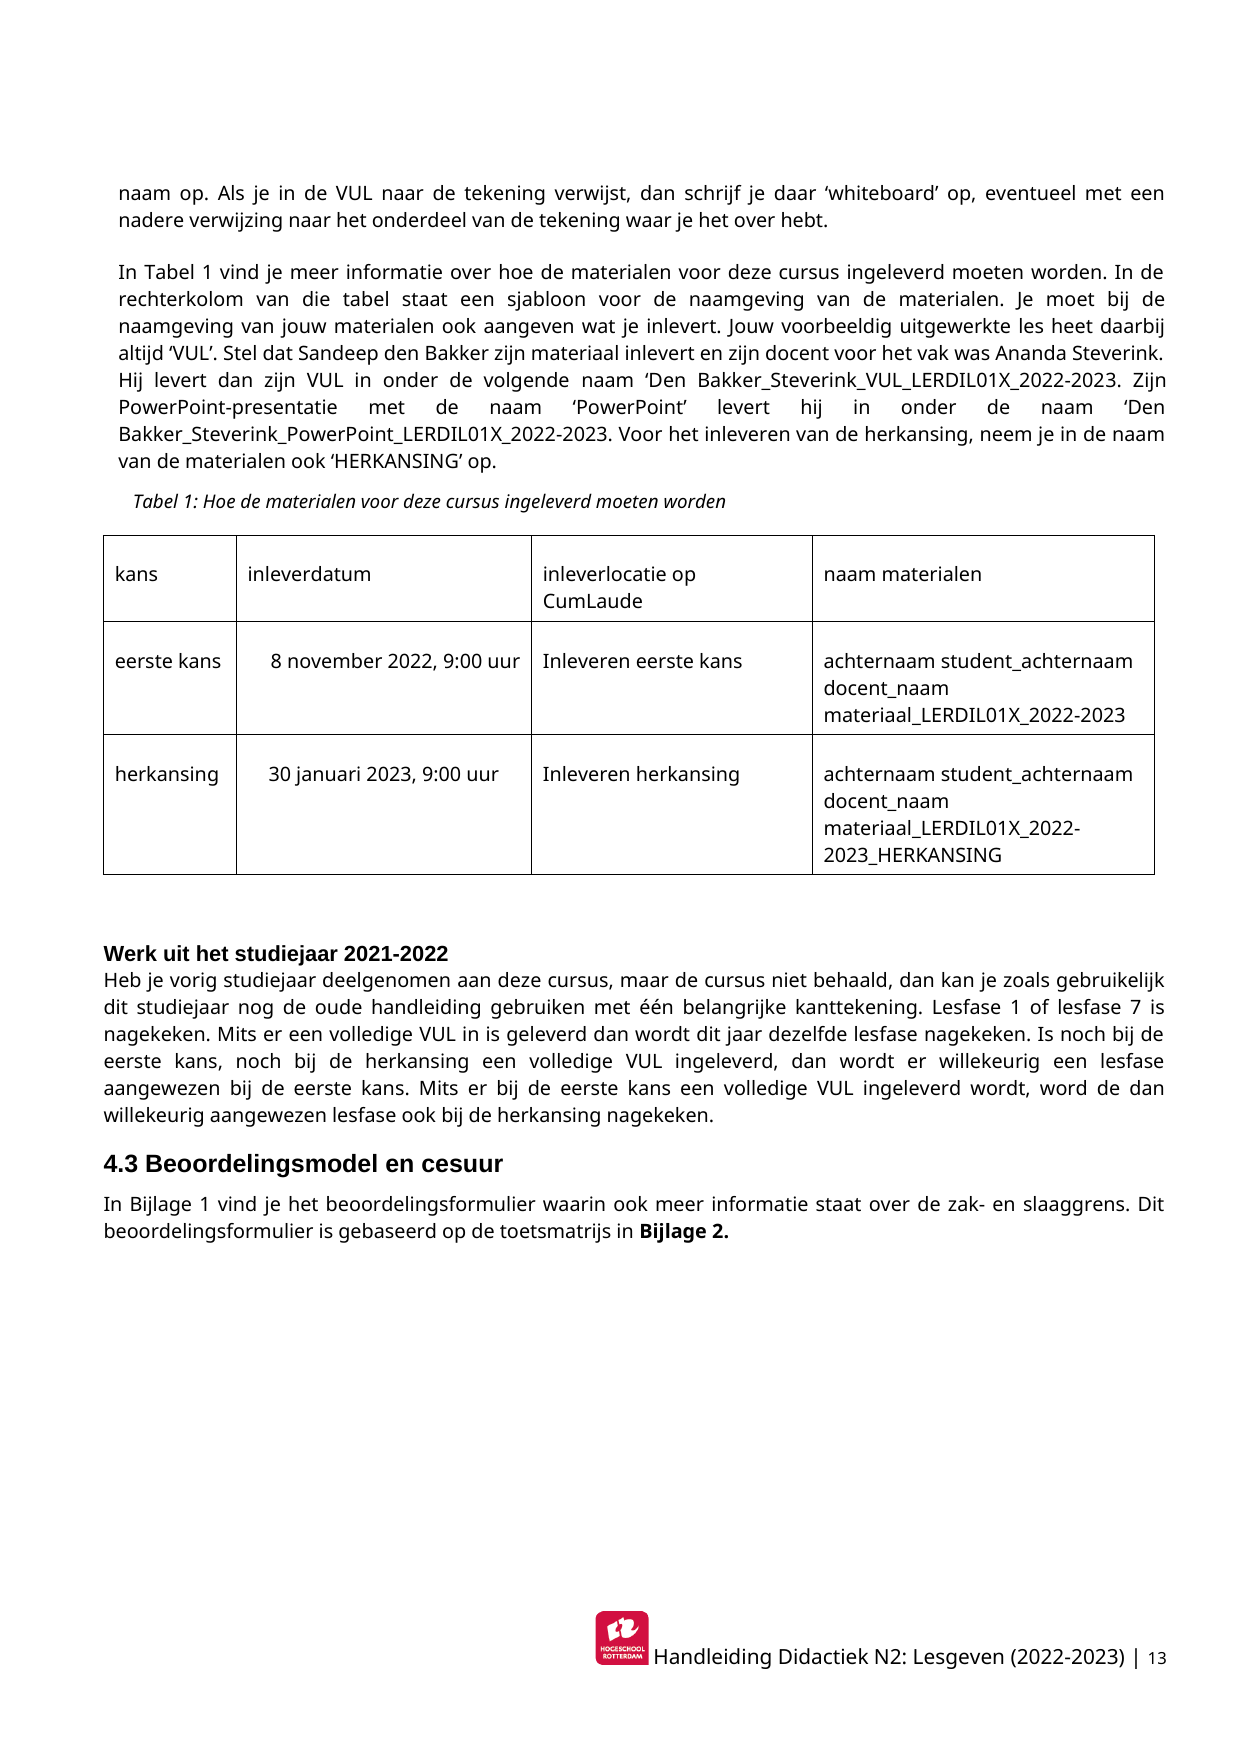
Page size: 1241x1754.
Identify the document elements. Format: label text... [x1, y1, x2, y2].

subtitle 4.3 Beoordelingsmodel en cesuur [103, 1149, 1166, 1178]
subtitle Werk uit het studiejaar 2021-2022 [103, 495, 1166, 967]
picture [595, 1611, 649, 1665]
text Heb je vorig studiejaar deelgenomen aan deze cursus, maar de cursus niet behaald, dan kan je zoals gebruikelijk dit studiejaar nog de oude handleiding gebruiken met één belangrijke kanttekening. Lesfase 1 of lesfase 7 is nagekeken. Mits er een volledige VUL in is geleverd dan wordt dit jaar dezelfde lesfase nagekeken. Is noch bij de eerste kans, noch bij de herkansing een volledige VUL ingeleverd, dan wordt er willekeurig een lesfase aangewezen bij de eerste kans. Mits er bij de eerste kans een volledige VUL ingeleverd wordt, word de dan willekeurig aangewezen lesfase ook bij de herkansing nagekeken. [103, 967, 1166, 1128]
text In Bijlage 1 vind je het beoordelingsformulier waarin ook meer informatie staat over de zak- en slaaggrens. Dit beoordelingsformulier is gebaseerd op de toetsmatrijs in Bijlage 2. [103, 1191, 1166, 1244]
subtitle In Tabel 1 vind je meer informatie over hoe de materialen voor deze cursus ingeleverd moeten worden. In de rechterkolom van die tabel staat een sjabloon voor de naamgeving van de materialen. Je moet bij de naamgeving van jouw materialen ook aangeven wat je inlevert. Jouw voorbeeldig uitgewerkte les heet daarbij altijd ‘VUL’. Stel dat Sandeep den Bakker zijn materiaal inlevert en zijn docent voor het vak was Ananda Steverink. Hij levert dan zijn VUL in onder de volgende naam ‘Den Bakker_Steverink_VUL_LERDIL01X_2022-2023. Zijn PowerPoint-presentatie met de naam ‘PowerPoint’ levert hij in onder de naam ‘Den Bakker_Steverink_PowerPoint_LERDIL01X_2022-2023. Voor het inleveren van de herkansing, neem je in de naam van de materialen ook ‘HERKANSING’ op. [118, 258, 1166, 474]
